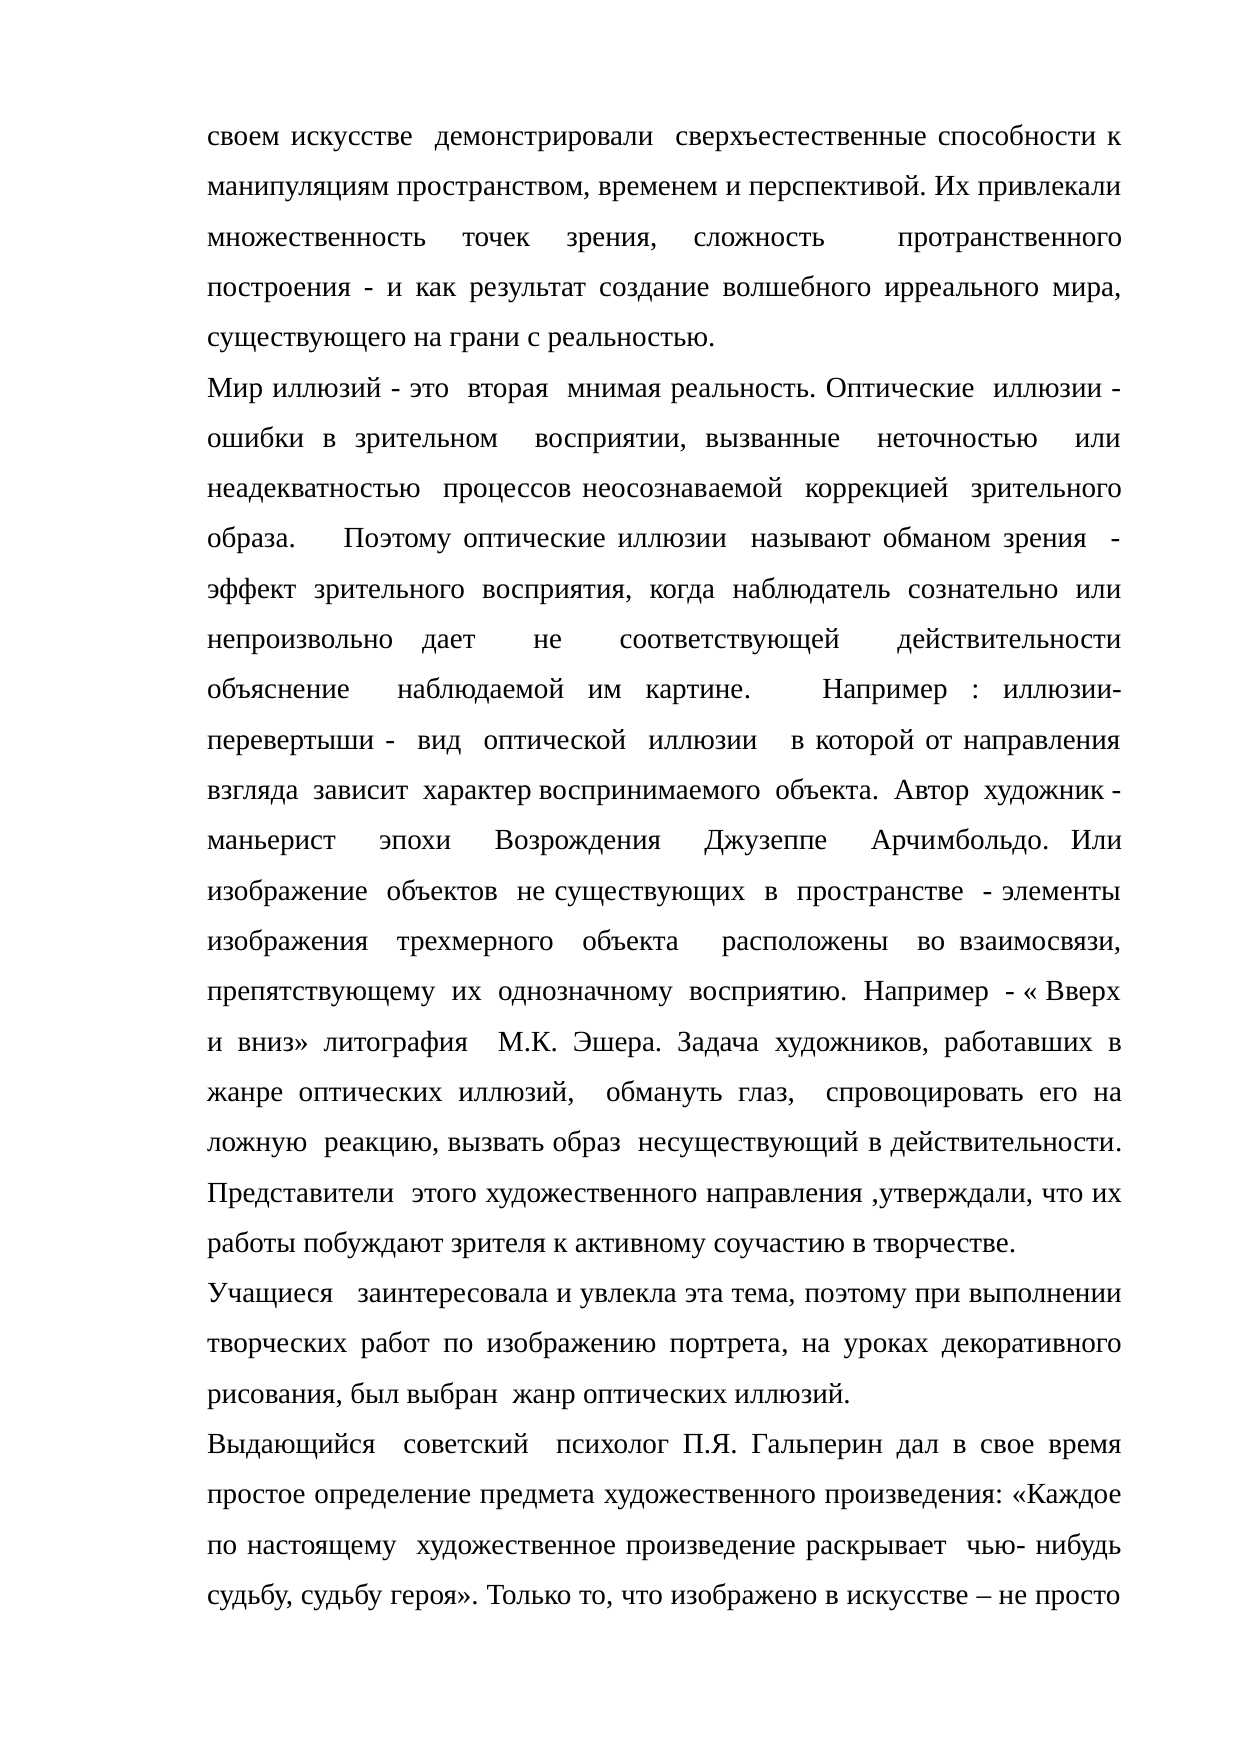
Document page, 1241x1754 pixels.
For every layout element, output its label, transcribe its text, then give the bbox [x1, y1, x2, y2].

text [207, 118, 1122, 353]
text Учащиеся заинтересовала и увлекла эта тема, поэтому при выполнении творческих работ по изображению портрета, на уроках декоративного рисования, был выбран жанр оптических иллюзий. [207, 1275, 1122, 1409]
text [207, 1426, 1122, 1611]
text Мир иллюзий - это вторая мнимая реальность. Оптические иллюзии - ошибки в зрительном восприятии, вызванные неточностью или неадекватностью процессов неосознаваемой коррекцией зрительного образа. Поэтому оптические иллюзии называют обманом зрения - эффект зрительного восприятия, когда наблюдатель сознательно или непроизвольно дает не соответствующей действительности объяснение наблюдаемой им картине. Например : иллюзии- перевертыши - вид оптической иллюзии в которой от направления взгляда зависит характер воспринимаемого объекта. Автор художник - маньерист эпохи Возрождения Джузеппе Арчимбольдо. Или изображение объектов не существующих в пространстве - элементы изображения трехмерного объекта расположены во взаимосвязи, препятствующему их однозначному восприятию. Например - « Вверх и вниз» литография М.К. Эшера. Задача художников, работавших в жанре оптических иллюзий, обмануть глаз, спровоцировать его на ложную реакцию, вызвать образ несуществующий в действительности. Представители этого художественного направления ,утверждали, что их работы побуждают зрителя к активному соучастию в творчестве. [207, 370, 1122, 1258]
